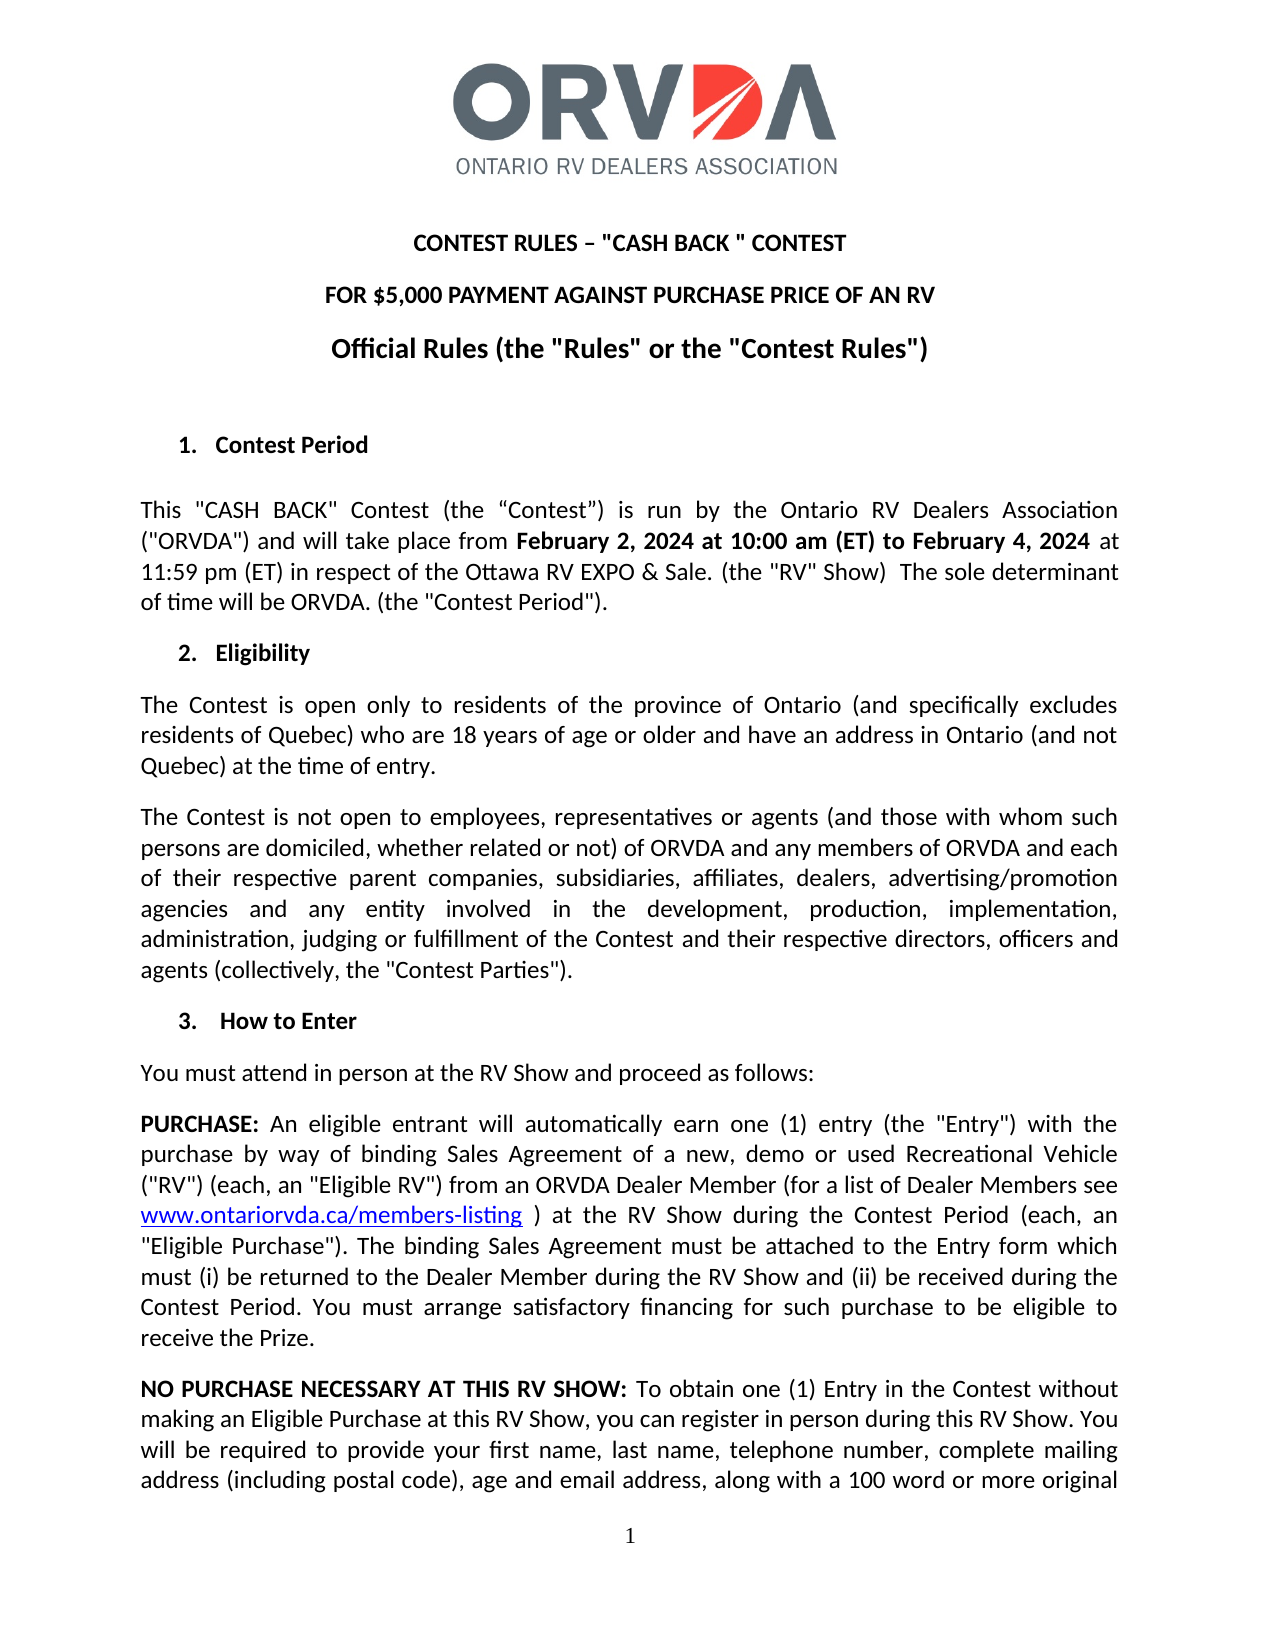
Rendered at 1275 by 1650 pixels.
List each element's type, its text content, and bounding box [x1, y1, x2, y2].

text PURCHASE: An eligible entrant will automatically earn one (1) entry (the "Entry") with the purchase by way of binding Sales Agreement of a new, demo or used Recreational Vehicle ("RV") (each, an "Eligible RV") from an ORVDA Dealer Member (for a list of Dealer Members see www.ontariorvda.ca/members-listing ) at the RV Show during the Contest Period (each, an "Eligible Purchase"). The binding Sales Agreement must be attached to the Entry form which must (i) be returned to the Dealer Member during the RV Show and (ii) be received during the Contest Period. You must arrange satisfactory financing for such purchase to be eligible to receive the Prize. [140, 1108, 1119, 1352]
text You must attend in person at the RV Show and proceed as follows: [140, 1057, 1119, 1087]
text Official Rules (the "Rules" or the "Contest Rules") [140, 330, 1119, 366]
list Contest Period [178, 429, 1119, 459]
text This "CASH BACK" Contest (the “Contest”) is run by the Ontario RV Dealers Association ("ORVDA") and will take place from February 2, 2024 at 10:00 am (ET) to February 4, 2024 at 11:59 pm (ET) in respect of the Ottawa RV EXPO & Sale. (the "RV" Show) The sole determinant of time will be ORVDA. (the "Contest Period"). [140, 495, 1119, 617]
text The Contest is open only to residents of the province of Ontario (and specifically excludes residents of Quebec) who are 18 years of age or older and have an address in Ontario (and not Quebec) at the time of entry. [140, 689, 1119, 781]
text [140, 1373, 1119, 1495]
text CONTEST RULES – "CASH BACK " CONTEST [140, 160, 1119, 258]
text 3. How to Enter [178, 1005, 1119, 1036]
text FOR $5,000 PAYMENT AGAINST PURCHASE PRICE OF AN RV [140, 279, 1119, 309]
picture [415, 29, 875, 217]
text The Contest is not open to employees, representatives or agents (and those with whom such persons are domiciled, whether related or not) of ORVDA and any members of ORVDA and each of their respective parent companies, subsidiaries, affiliates, dealers, advertising/promotion agencies and any entity involved in the development, production, implementation, administration, judging or fulfillment of the Contest and their respective directors, officers and agents (collectively, the "Contest Parties"). [140, 801, 1119, 984]
text 2. Eligibility [178, 638, 1119, 668]
